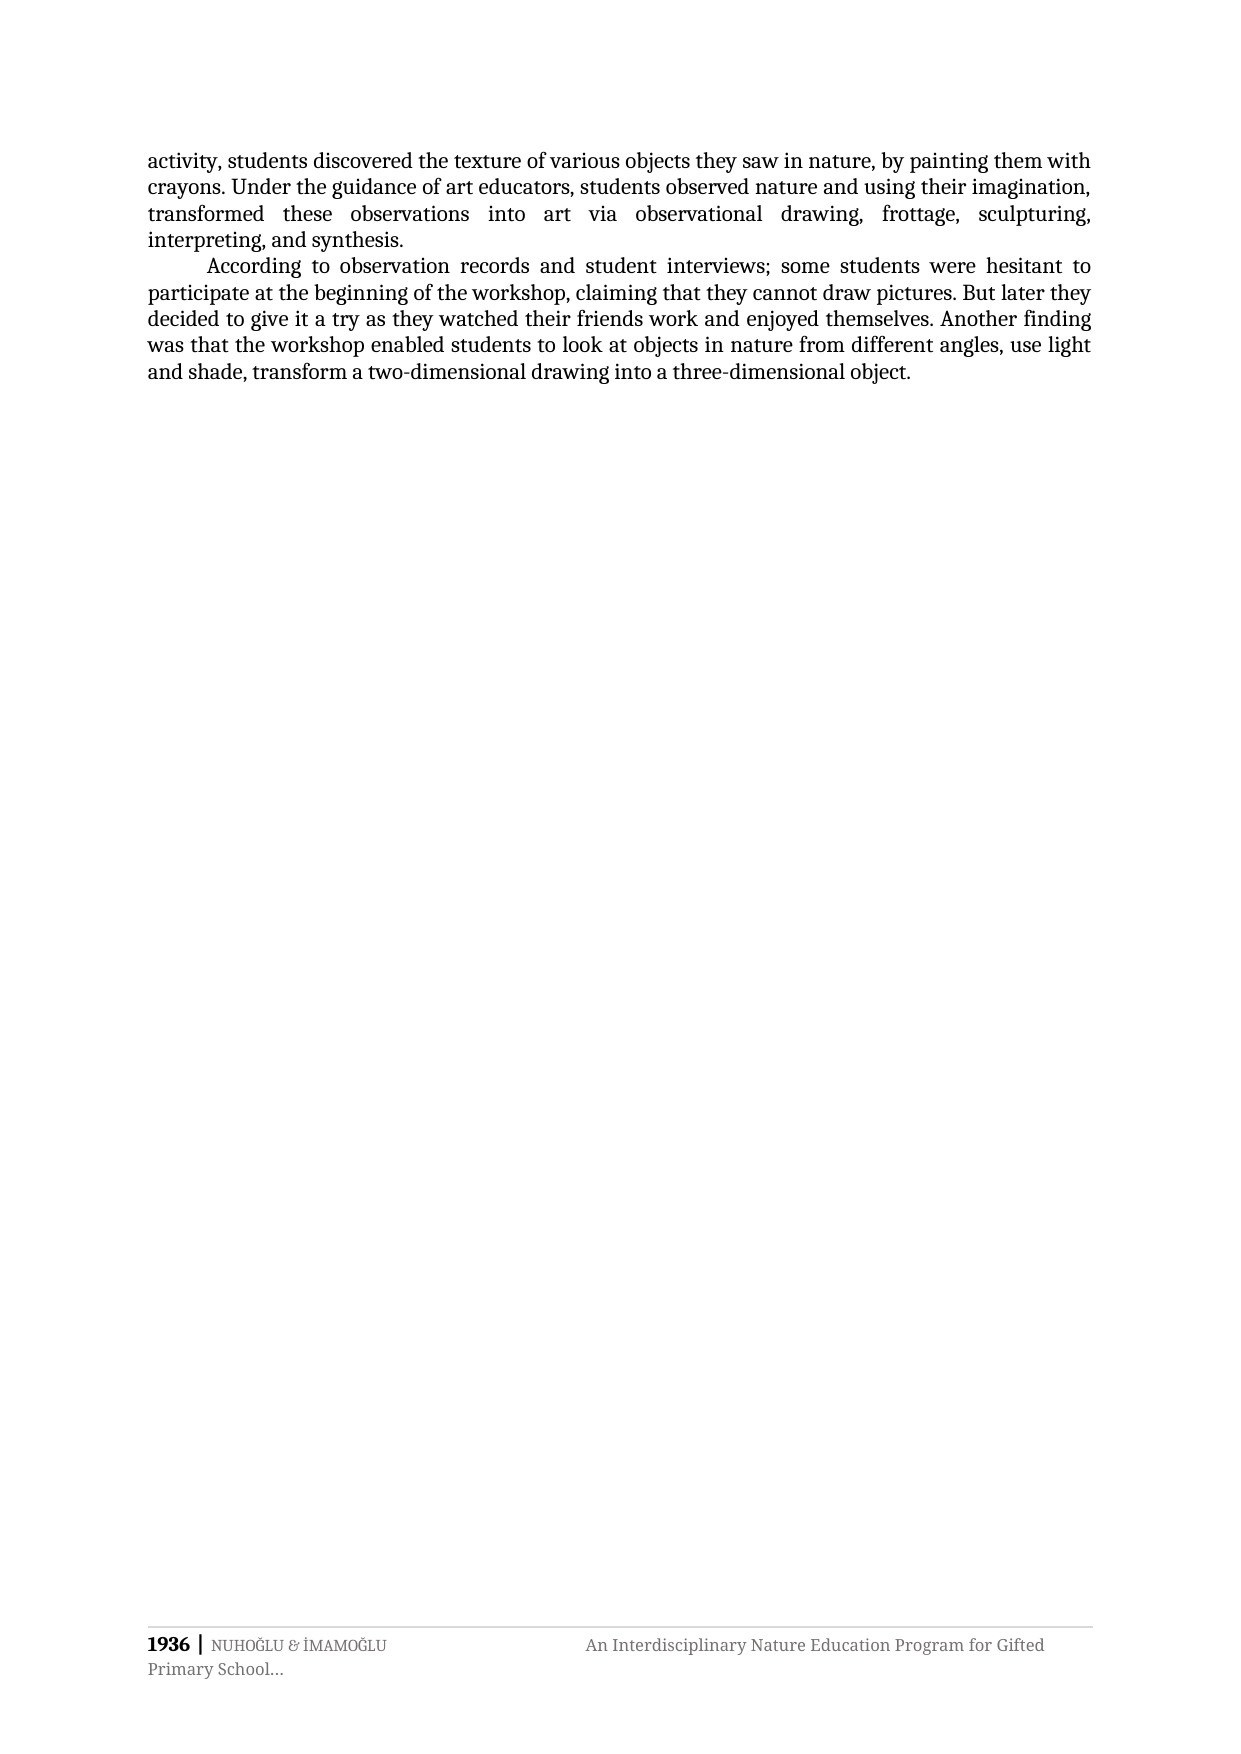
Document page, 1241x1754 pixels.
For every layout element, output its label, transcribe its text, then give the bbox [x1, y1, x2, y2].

text According to observation records and student interviews; some students were hesitant to participate at the beginning of the workshop, claiming that they cannot draw pictures. But later they decided to give it a try as they watched their friends work and enjoyed themselves. Another finding was that the workshop enabled students to look at objects in nature from different angles, use light and shade, transform a two-dimensional drawing into a three-dimensional object. [148, 253, 1093, 385]
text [148, 148, 1093, 253]
